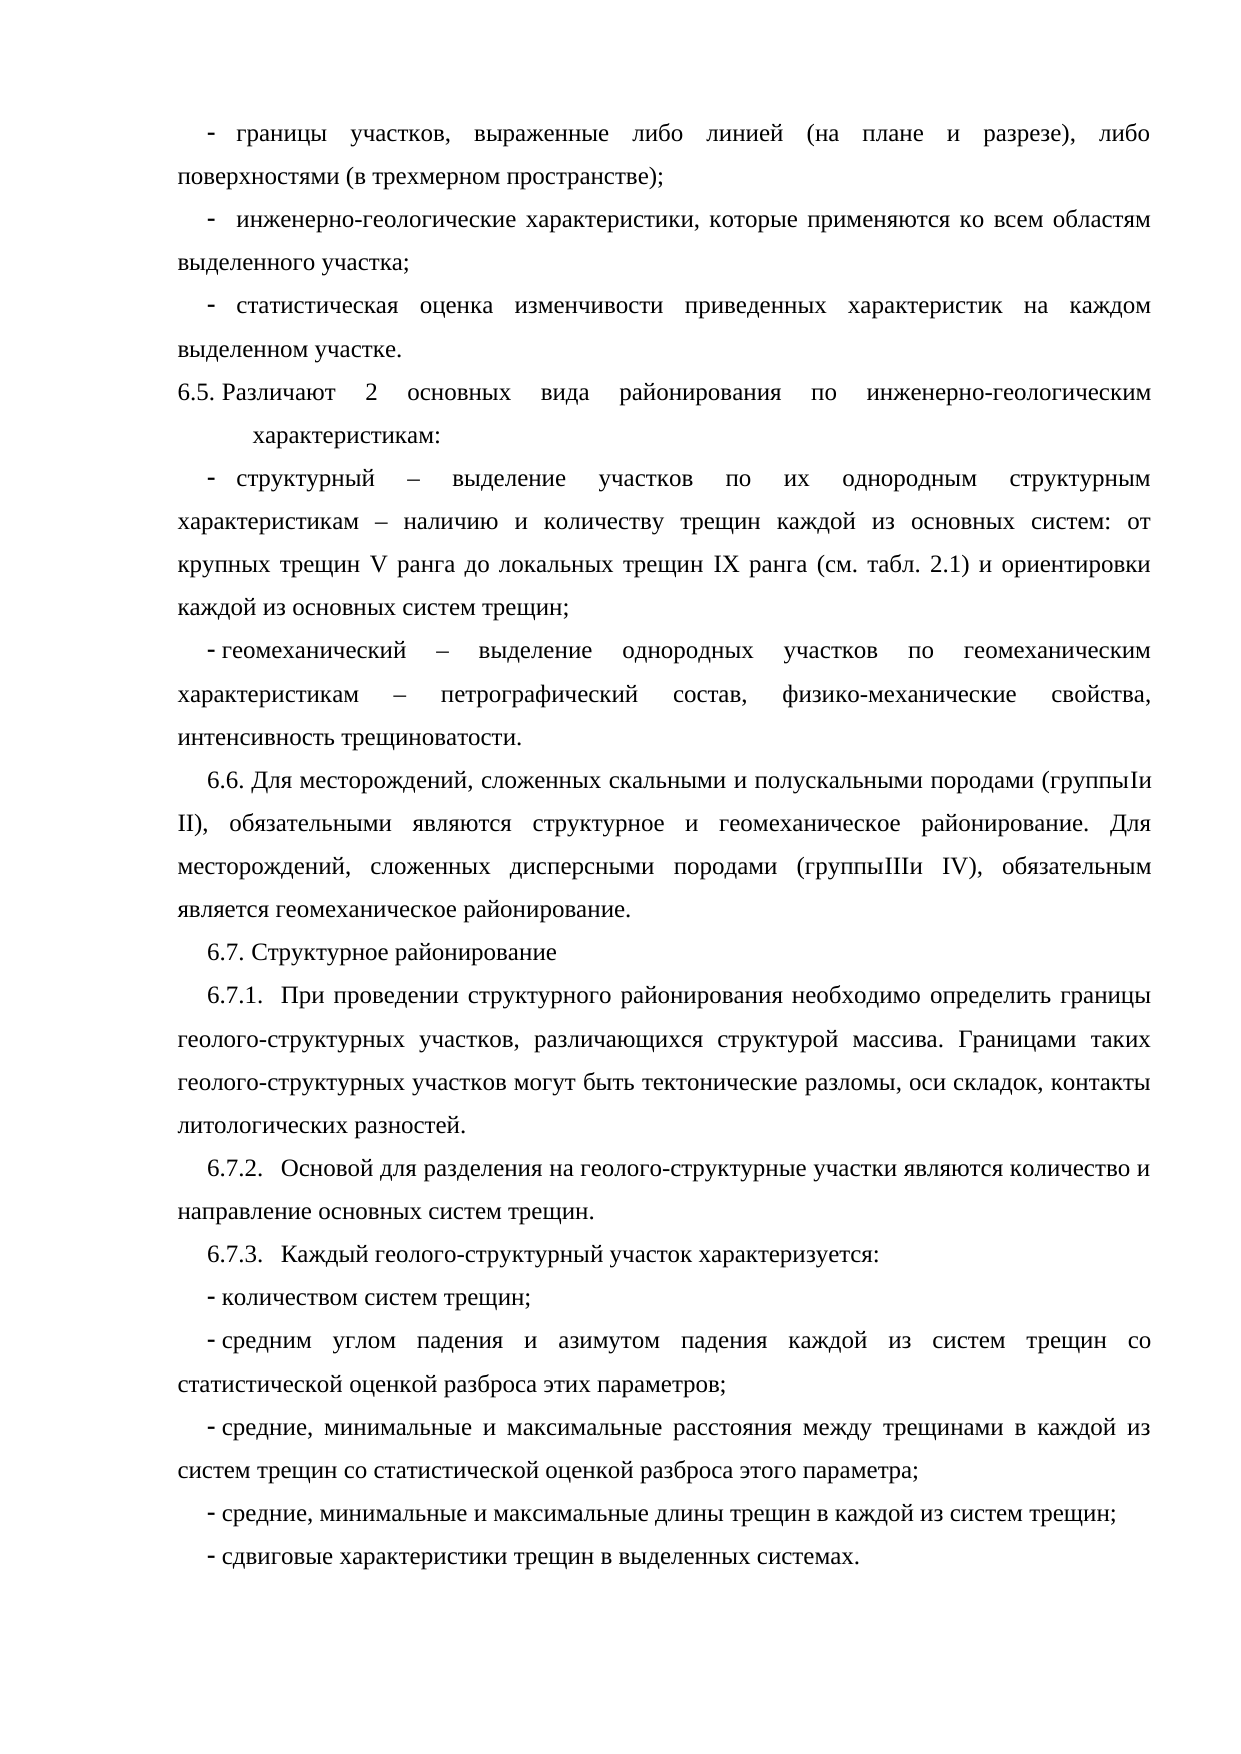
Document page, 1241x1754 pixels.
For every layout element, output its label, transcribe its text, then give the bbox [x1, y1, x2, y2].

list средние, минимальные и максимальные длины трещин в каждой из систем трещин; [177, 1498, 1152, 1527]
list количеством систем трещин; [177, 1282, 1152, 1311]
list Каждый геолого-структурный участок характеризуется: [177, 1239, 1152, 1268]
list статистическая оценка изменчивости приведенных характеристик на каждом выделенном участке. [177, 291, 1152, 362]
list средним углом падения и азимутом падения каждой из систем трещин со статистической оценкой разброса этих параметров; [177, 1326, 1152, 1397]
list Структурное районирование [177, 937, 1152, 966]
list сдвиговые характеристики трещин в выделенных системах. [177, 1541, 1152, 1570]
list структурный – выделение участков по их однородным структурным характеристикам – наличию и количеству трещин каждой из основных систем: от крупных трещин V ранга до локальных трещин IX ранга (см. табл. 2.1) и ориентировки каждой из основных систем трещин; [177, 463, 1152, 621]
list Для месторождений, сложенных скальными и полускальными породами (группыIи II), обязательными являются структурное и геомеханическое районирование. Для месторождений, сложенных дисперсными породами (группыIIIи IV), обязательным является геомеханическое районирование. [177, 765, 1152, 923]
list При проведении структурного районирования необходимо определить границы геолого-структурных участков, различающихся структурой массива. Границами таких геолого-структурных участков могут быть тектонические разломы, оси складок, контакты литологических разностей. [177, 981, 1152, 1139]
list Основой для разделения на геолого-структурные участки являются количество и направление основных систем трещин. [177, 1153, 1152, 1225]
list средние, минимальные и максимальные расстояния между трещинами в каждой из систем трещин со статистической оценкой разброса этого параметра; [177, 1412, 1152, 1484]
list границы участков, выраженные либо линией (на плане и разрезе), либо поверхностями (в трехмерном пространстве); [177, 118, 1152, 190]
list Различают 2 основных вида районирования по инженерно-геологическим характеристикам: [177, 377, 1152, 449]
list геомеханический – выделение однородных участков по геомеханическим характеристикам – петрографический состав, физико-механические свойства, интенсивность трещиноватости. [177, 636, 1152, 751]
list инженерно-геологические характеристики, которые применяются ко всем областям выделенного участка; [177, 204, 1152, 276]
